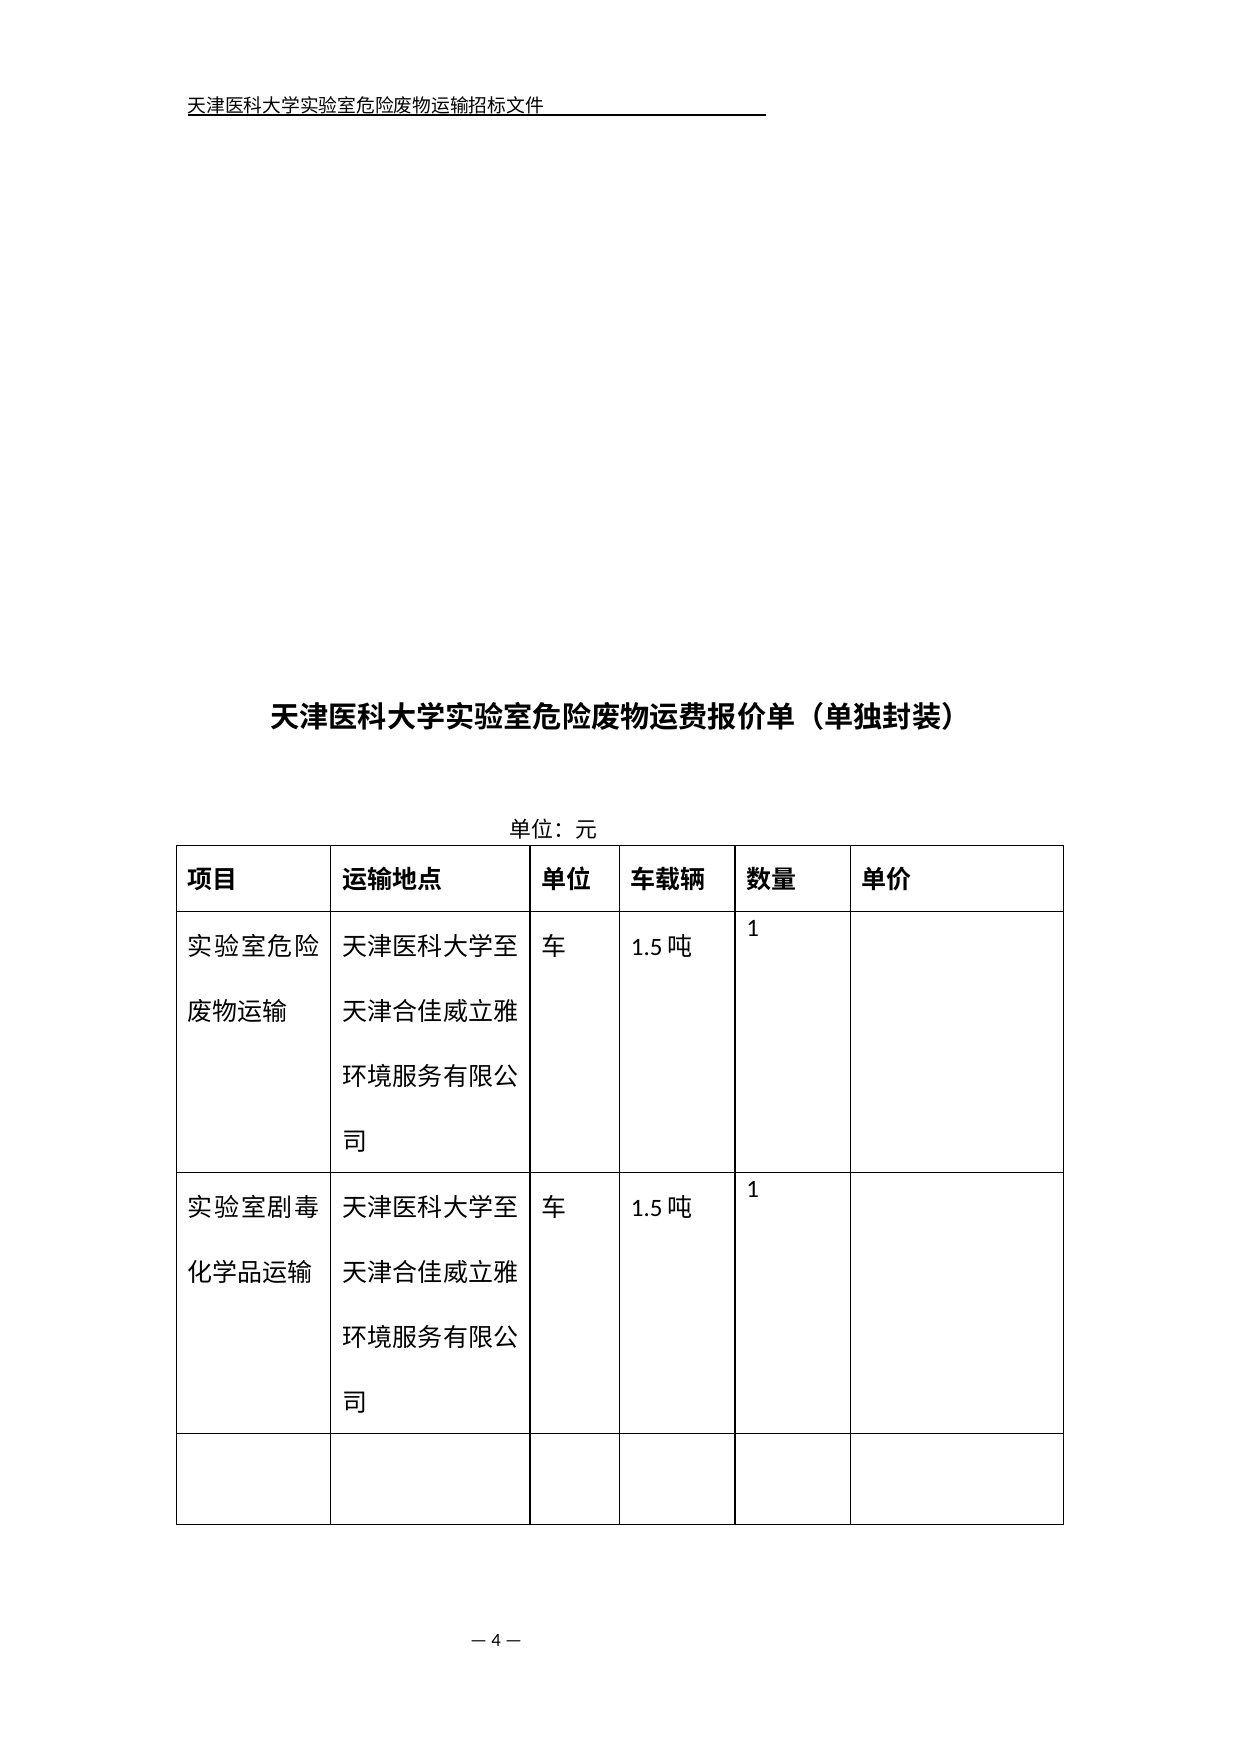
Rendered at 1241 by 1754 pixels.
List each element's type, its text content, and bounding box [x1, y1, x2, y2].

table_cell 1 [736, 1173, 850, 1433]
table_cell 车 [531, 912, 619, 1172]
table_cell 实验室危险废物运输 [177, 912, 330, 1172]
text 天津医科大学实验室危险废物运费报价单（单独封装） [187, 682, 1053, 747]
table_cell [531, 1434, 619, 1524]
table_cell [331, 1434, 529, 1524]
table_cell [851, 912, 1063, 1172]
table_cell 1 [736, 912, 850, 1172]
table_header 单价 [851, 846, 1063, 911]
table_cell [851, 1434, 1063, 1524]
table_cell [851, 1173, 1063, 1433]
table_cell 1.5吨 [620, 912, 734, 1172]
text 单位：元 [187, 812, 1053, 844]
table_cell 天津医科大学至天津合佳威立雅环境服务有限公司 [331, 1173, 529, 1433]
table_header 车载辆 [620, 846, 734, 911]
table_cell [736, 1434, 850, 1524]
table_header 单位 [531, 846, 619, 911]
table_header 运输地点 [331, 846, 529, 911]
table_cell 实验室剧毒化学品运输 [177, 1173, 330, 1433]
table_header 项目 [177, 846, 330, 911]
table_cell [620, 1434, 734, 1524]
table_cell 天津医科大学至天津合佳威立雅环境服务有限公司 [331, 912, 529, 1172]
table_cell [177, 1434, 330, 1524]
table_cell 1.5吨 [620, 1173, 734, 1433]
table_header 数量 [736, 846, 850, 911]
table_cell 车 [531, 1173, 619, 1433]
